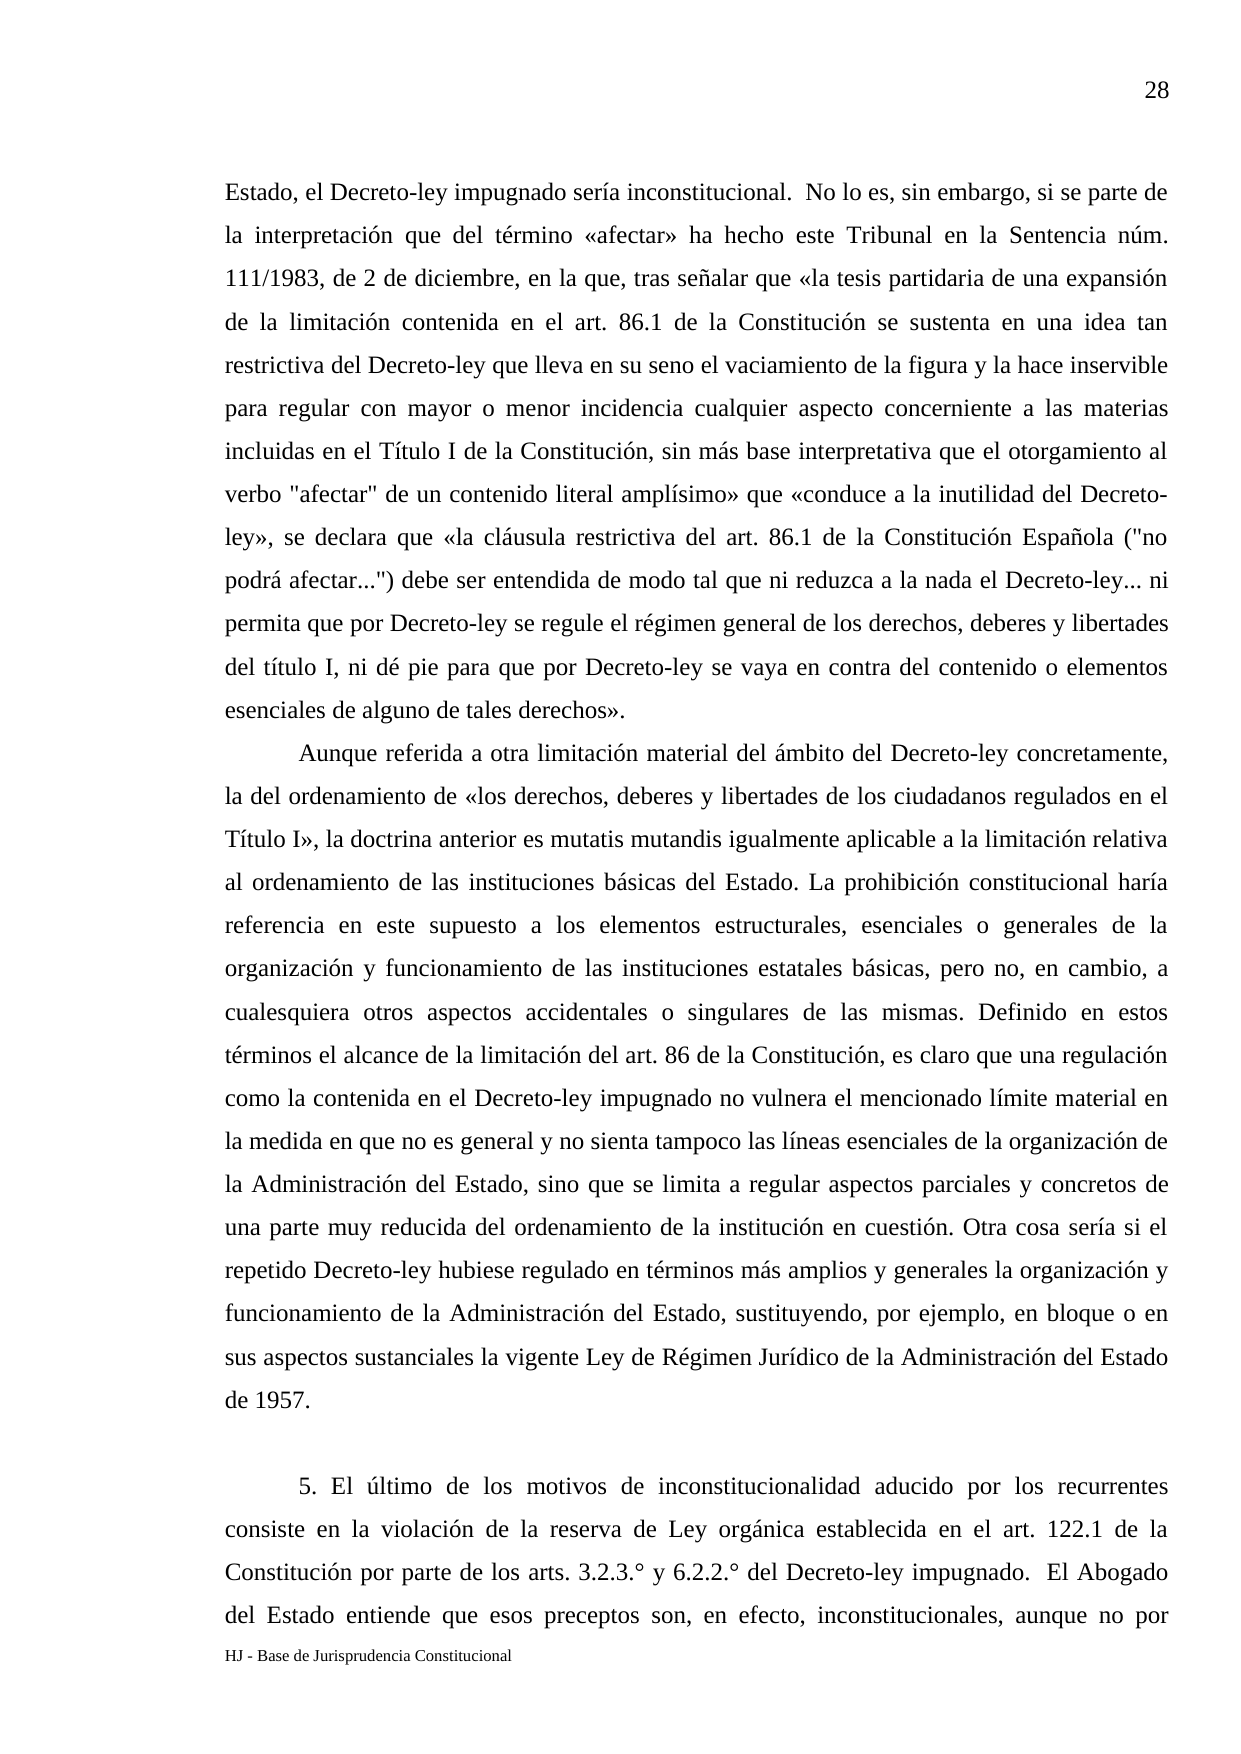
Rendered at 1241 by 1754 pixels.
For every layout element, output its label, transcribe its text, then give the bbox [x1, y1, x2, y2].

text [224, 177, 1169, 723]
text Aunque referida a otra limitación material del ámbito del Decreto-ley concretamente, la del ordenamiento de «los derechos, deberes y libertades de los ciudadanos regulados en el Título I», la doctrina anterior es mutatis mutandis igualmente aplicable a la limitación relativa al ordenamiento de las instituciones básicas del Estado. La prohibición constitucional haría referencia en este supuesto a los elementos estructurales, esenciales o generales de la organización y funcionamiento de las instituciones estatales básicas, pero no, en cambio, a cualesquiera otros aspectos accidentales o singulares de las mismas. Definido en estos términos el alcance de la limitación del art. 86 de la Constitución, es claro que una regulación como la contenida en el Decreto-ley impugnado no vulnera el mencionado límite material en la medida en que no es general y no sienta tampoco las líneas esenciales de la organización de la Administración del Estado, sino que se limita a regular aspectos parciales y concretos de una parte muy reducida del ordenamiento de la institución en cuestión. Otra cosa sería si el repetido Decreto-ley hubiese regulado en términos más amplios y generales la organización y funcionamiento de la Administración del Estado, sustituyendo, por ejemplo, en bloque o en sus aspectos sustanciales la vigente Ley de Régimen Jurídico de la Administración del Estado de 1957. [224, 738, 1169, 1413]
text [224, 1471, 1169, 1629]
